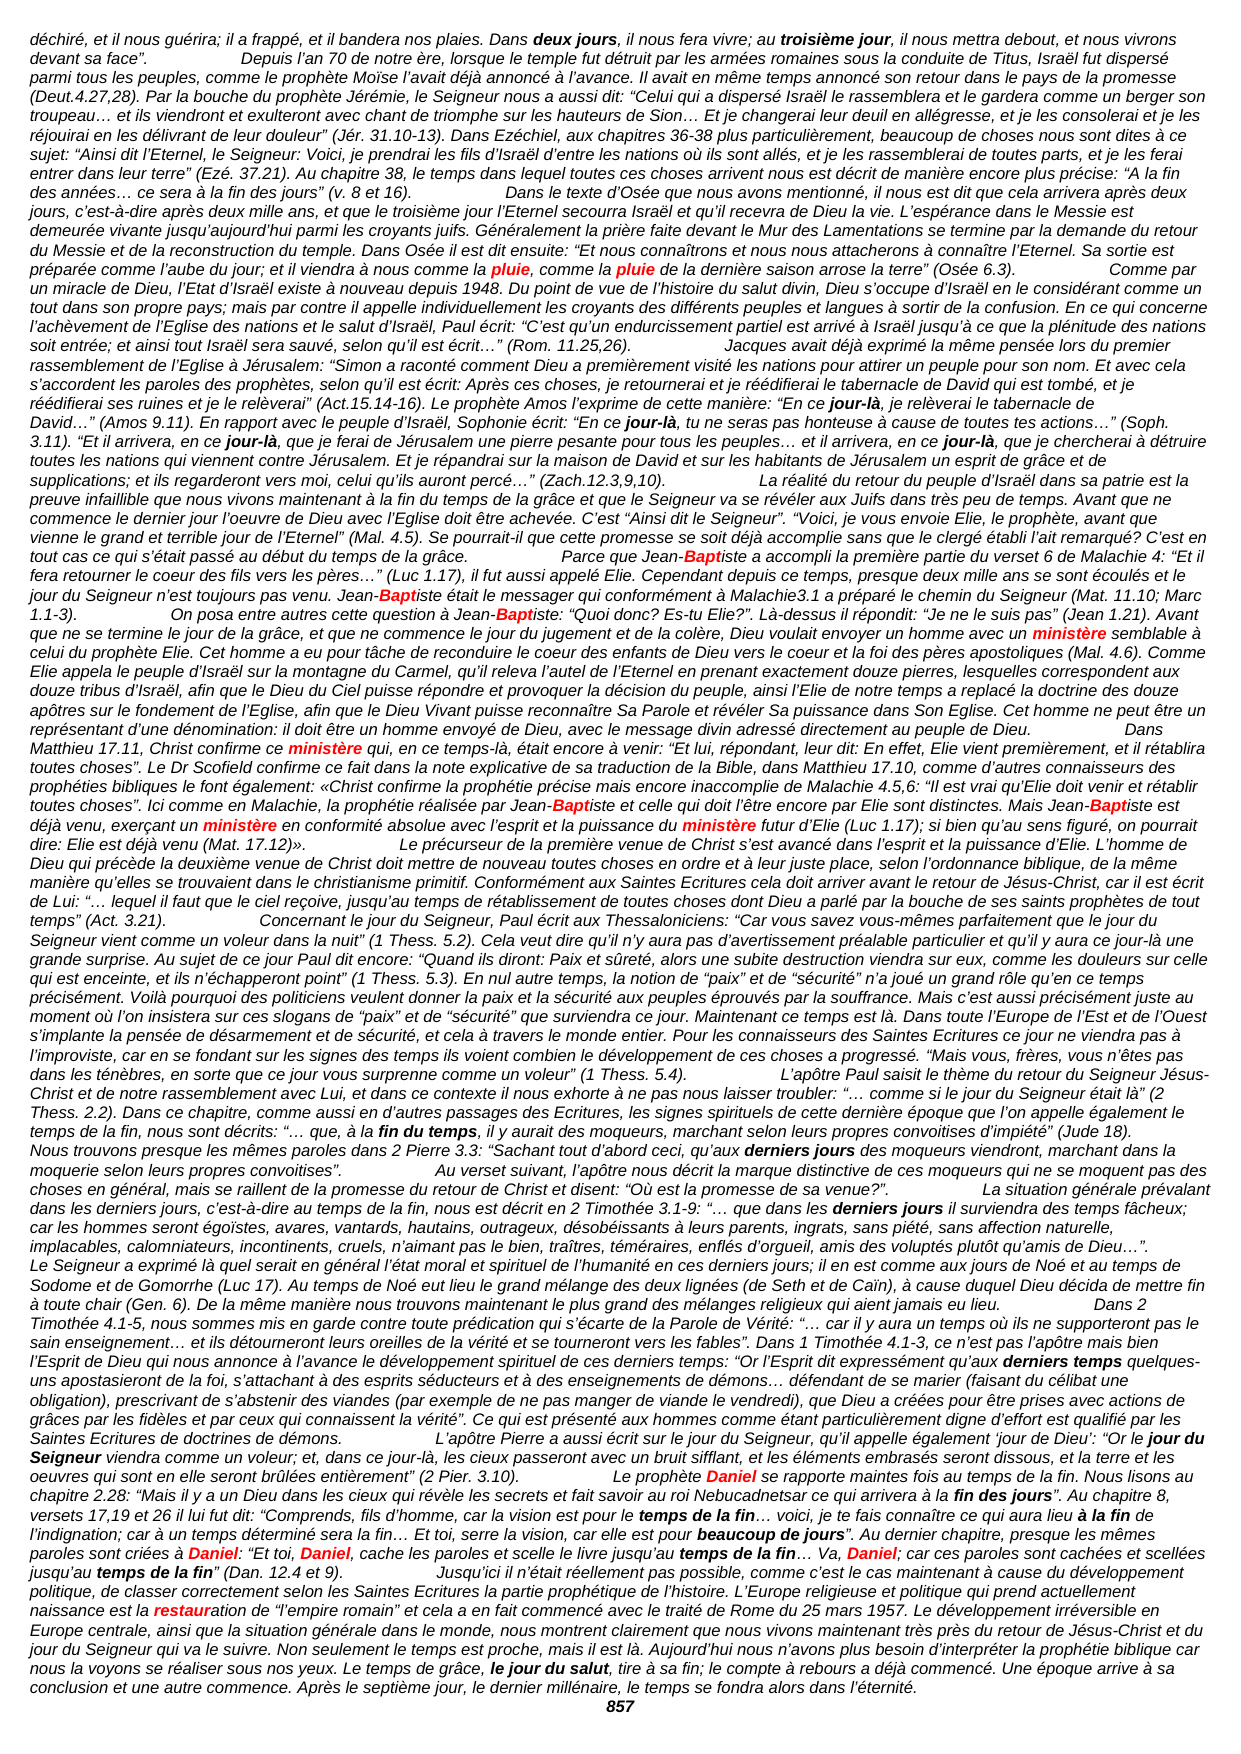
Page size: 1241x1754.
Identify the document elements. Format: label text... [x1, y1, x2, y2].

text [29, 29, 1211, 1697]
text 857 [29, 1697, 1211, 1716]
